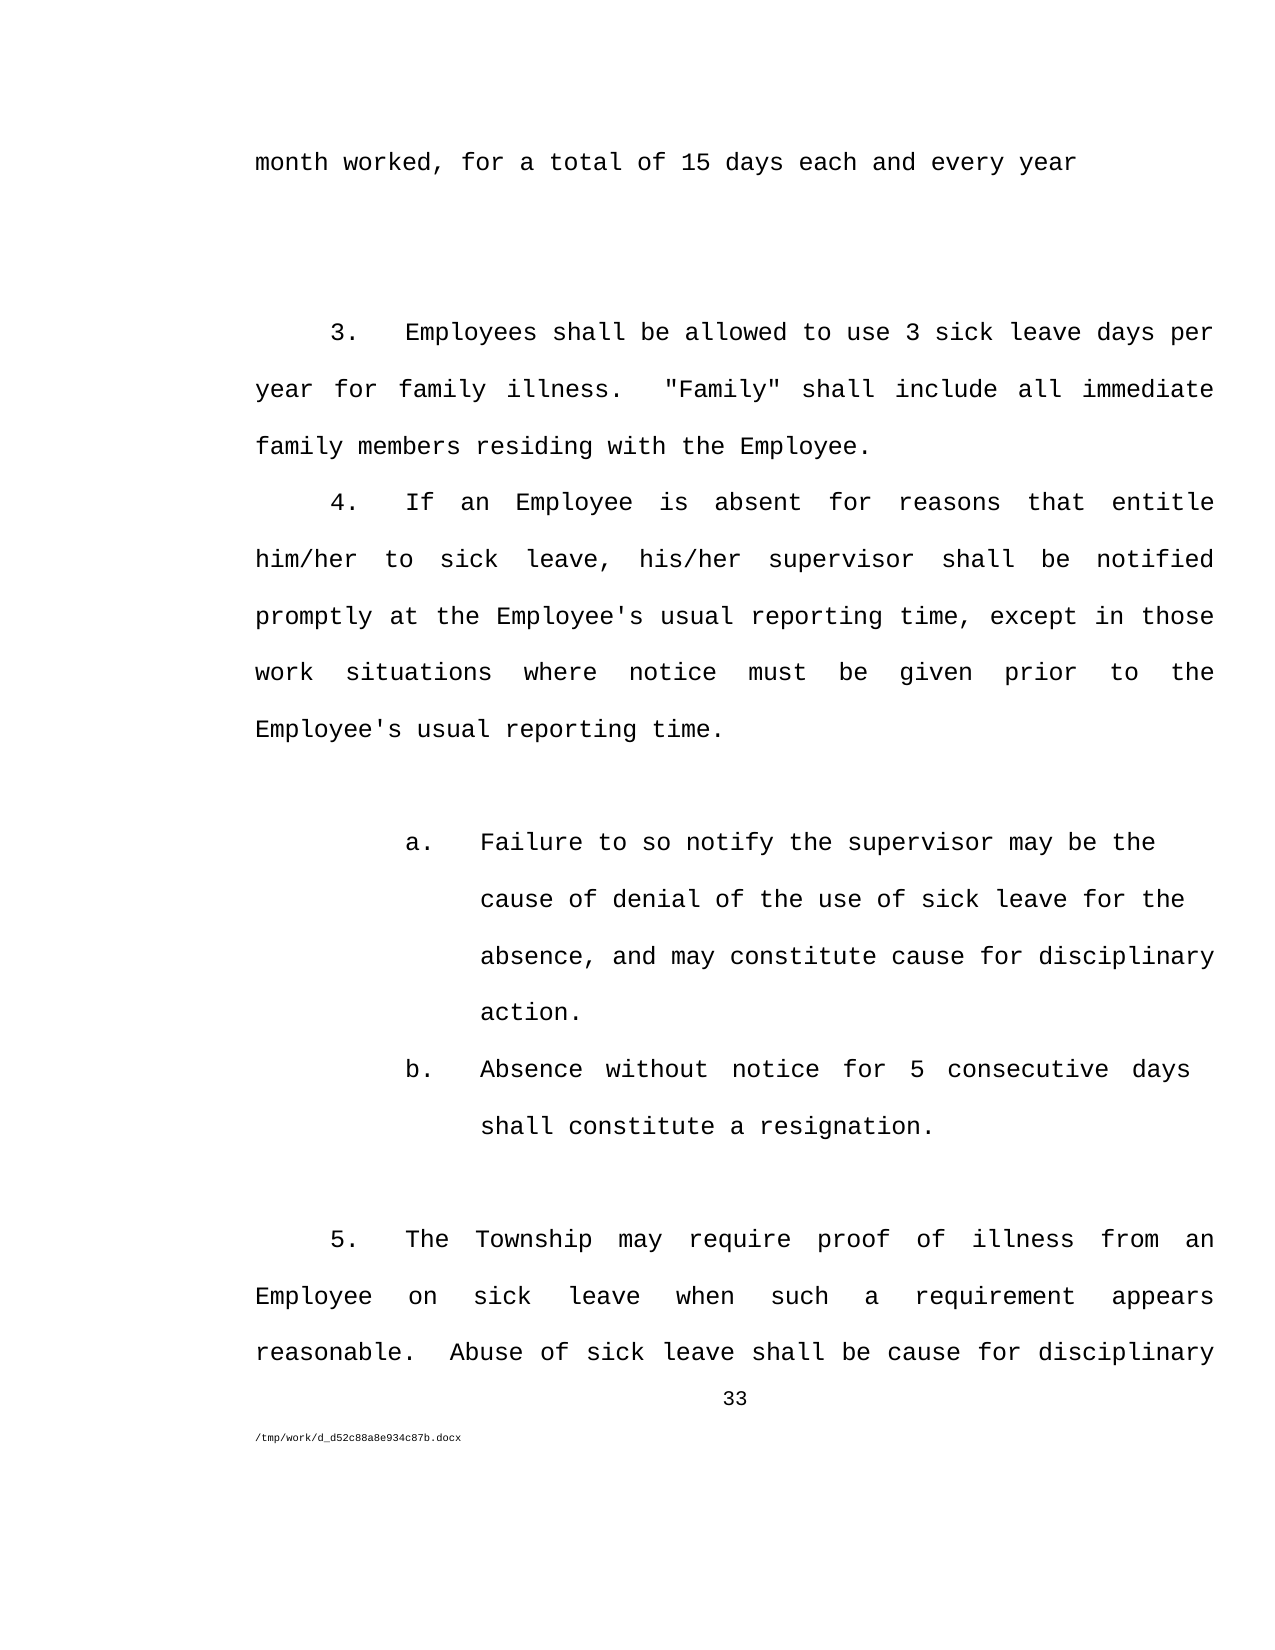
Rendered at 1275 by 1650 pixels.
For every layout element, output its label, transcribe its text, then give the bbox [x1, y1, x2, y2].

list Failure to so notify the supervisor may be the cause of denial of the use of sick leave for the absence, and may constitute cause for disciplinary action. [405, 830, 1215, 1028]
text 3. Employees shall be allowed to use 3 sick leave days per year for family illness. "Family" shall include all immediate family members residing with the Employee. [255, 320, 1215, 462]
text 4. If an Employee is absent for reasons that entitle him/her to sick leave, his/her supervisor shall be notified promptly at the Employee's usual reporting time, except in those work situations where notice must be given prior to the Employee's usual reporting time. [255, 490, 1215, 745]
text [255, 150, 1215, 178]
text b. Absence without notice for 5 consecutive days shall constitute a resignation. [405, 1057, 1215, 1142]
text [255, 1227, 1215, 1368]
